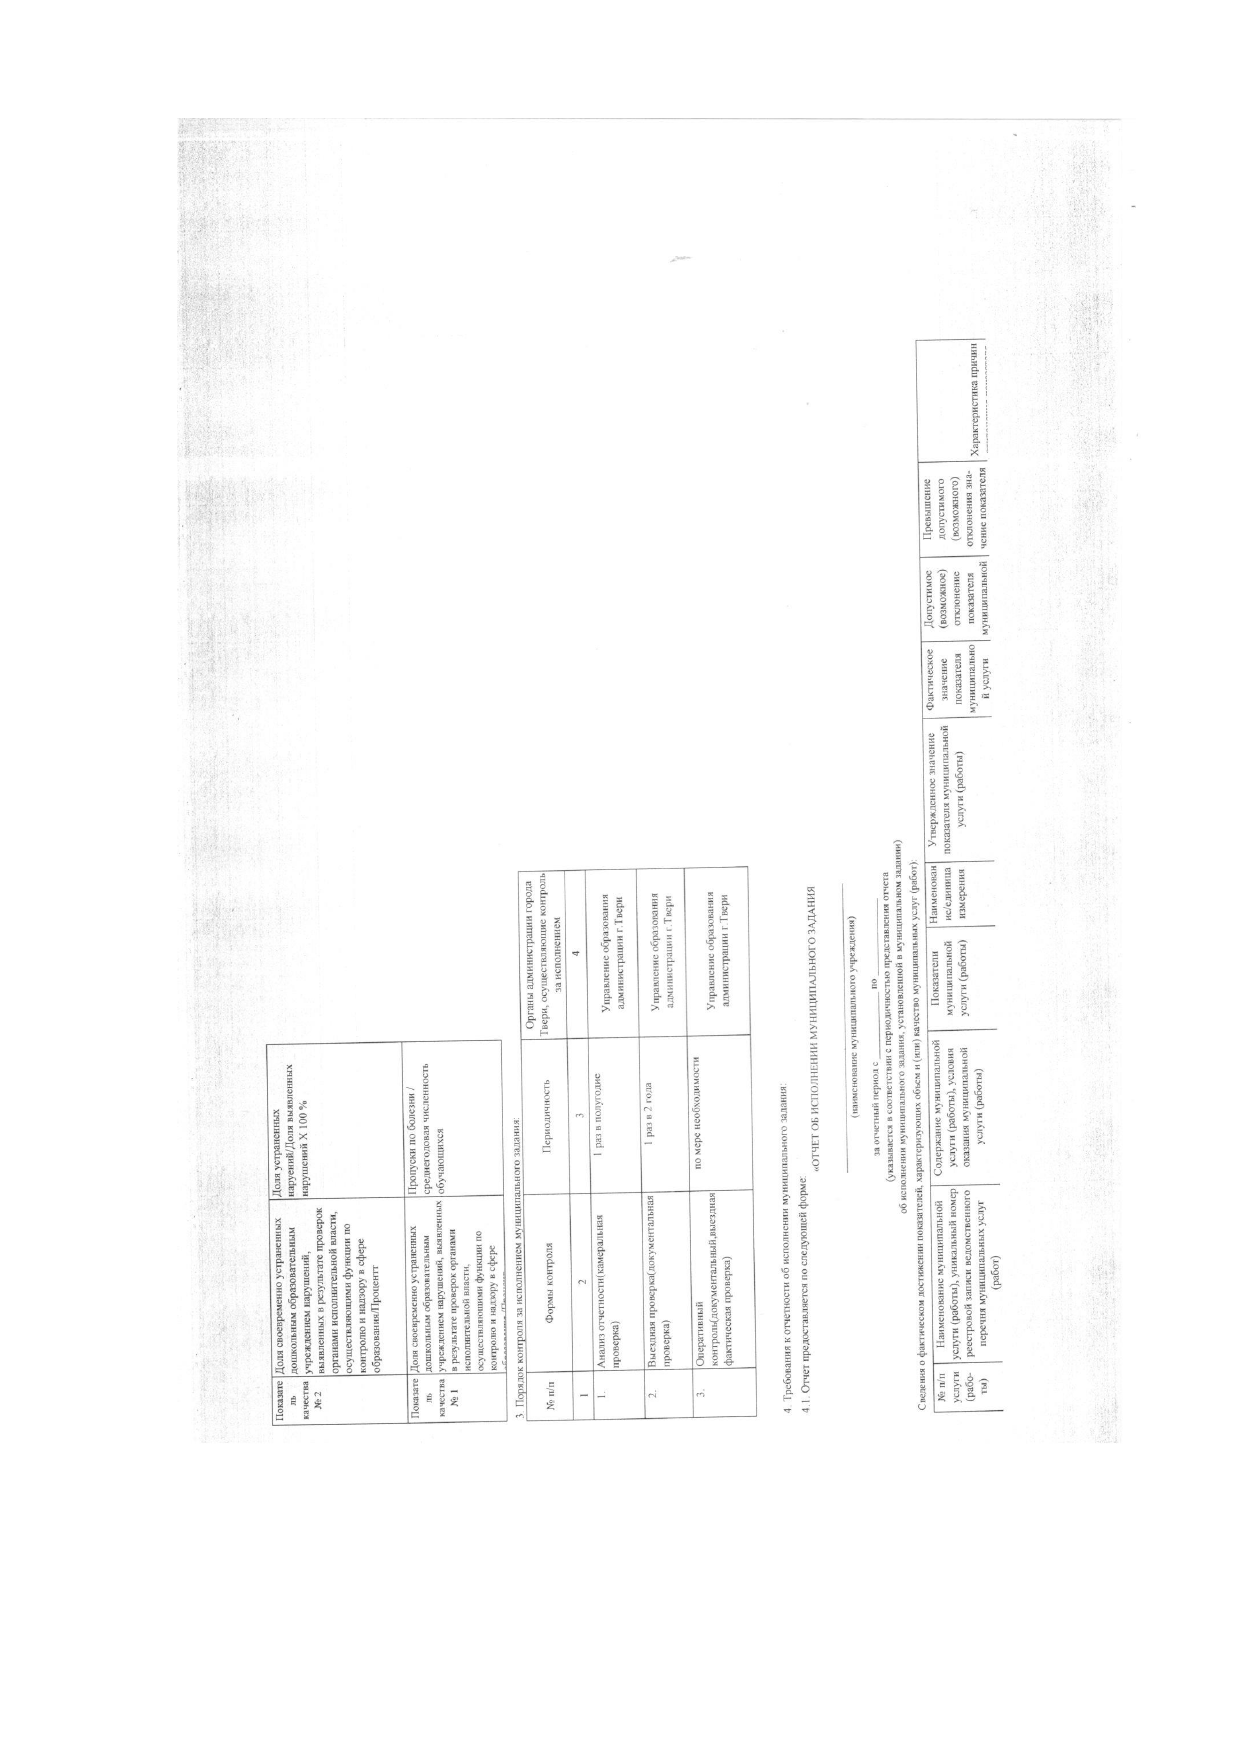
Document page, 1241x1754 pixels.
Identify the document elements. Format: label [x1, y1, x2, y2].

picture [177, 118, 1152, 1458]
